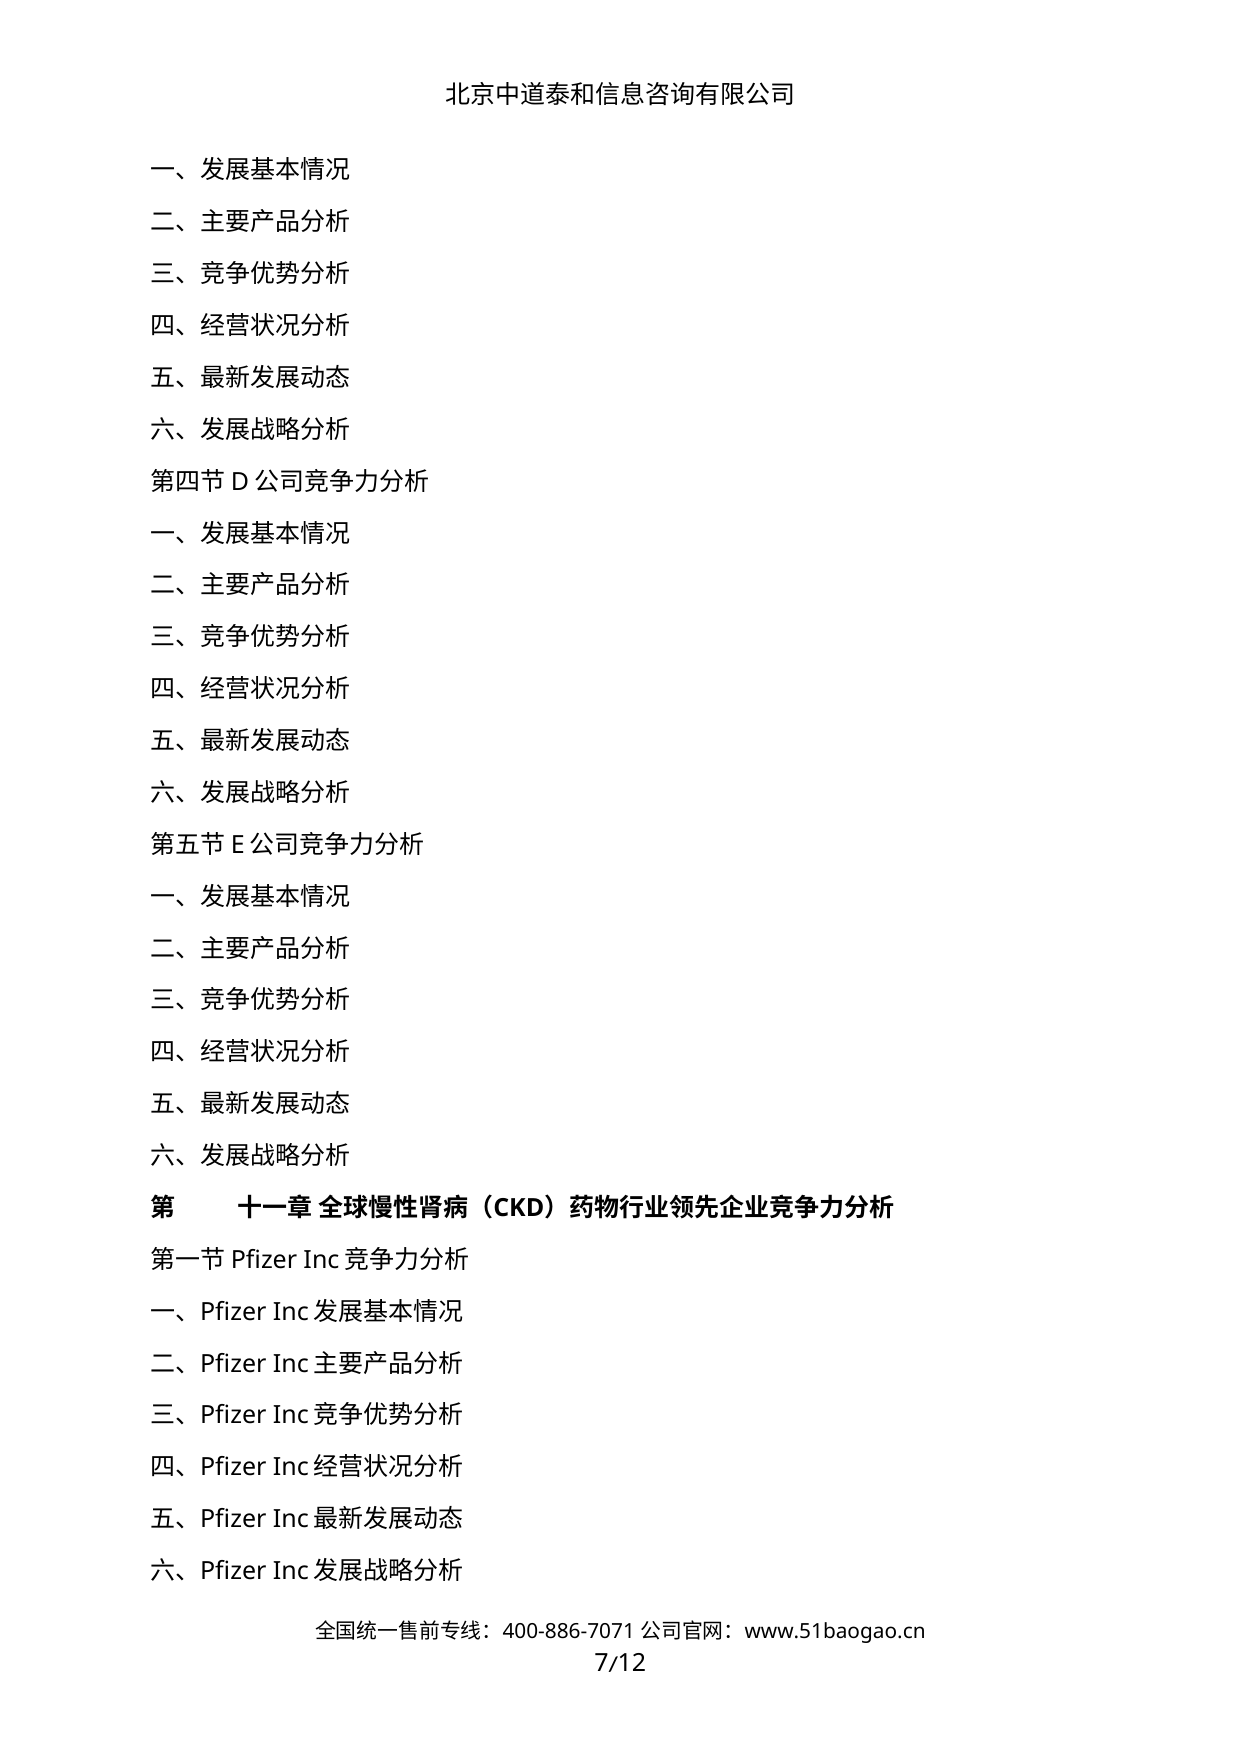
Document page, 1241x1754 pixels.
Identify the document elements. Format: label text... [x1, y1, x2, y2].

text 六、发展战略分析 [150, 772, 1090, 809]
text 二、主要产品分析 [150, 565, 1090, 601]
text 第五节 E公司竞争力分析 [150, 824, 1090, 861]
text 一、Pfizer Inc发展基本情况 [150, 1291, 1090, 1327]
text 四、经营状况分析 [150, 1032, 1090, 1068]
text 第四节 D公司竞争力分析 [150, 461, 1090, 497]
text 四、经营状况分析 [150, 669, 1090, 705]
text 六、发展战略分析 [150, 1136, 1090, 1172]
text 一、发展基本情况 [150, 150, 1090, 186]
text 三、竞争优势分析 [150, 980, 1090, 1016]
text 五、最新发展动态 [150, 1084, 1090, 1120]
text 五、最新发展动态 [150, 721, 1090, 757]
text 四、经营状况分析 [150, 306, 1090, 342]
text 六、发展战略分析 [150, 409, 1090, 446]
text 三、竞争优势分析 [150, 617, 1090, 653]
text 一、发展基本情况 [150, 876, 1090, 912]
text 六、Pfizer Inc发展战略分析 [150, 1551, 1090, 1587]
text 二、主要产品分析 [150, 928, 1090, 964]
text 四、Pfizer Inc经营状况分析 [150, 1447, 1090, 1483]
text 第一节 Pfizer Inc竞争力分析 [150, 1239, 1090, 1276]
text 五、Pfizer Inc最新发展动态 [150, 1499, 1090, 1535]
text 一、发展基本情况 [150, 513, 1090, 549]
text 三、Pfizer Inc竞争优势分析 [150, 1395, 1090, 1431]
text 二、Pfizer Inc主要产品分析 [150, 1343, 1090, 1379]
text 第 十一章 全球慢性肾病（CKD）药物行业领先企业竞争力分析 [150, 1187, 1090, 1224]
text 五、最新发展动态 [150, 357, 1090, 394]
text 三、竞争优势分析 [150, 254, 1090, 290]
text 二、主要产品分析 [150, 202, 1090, 238]
